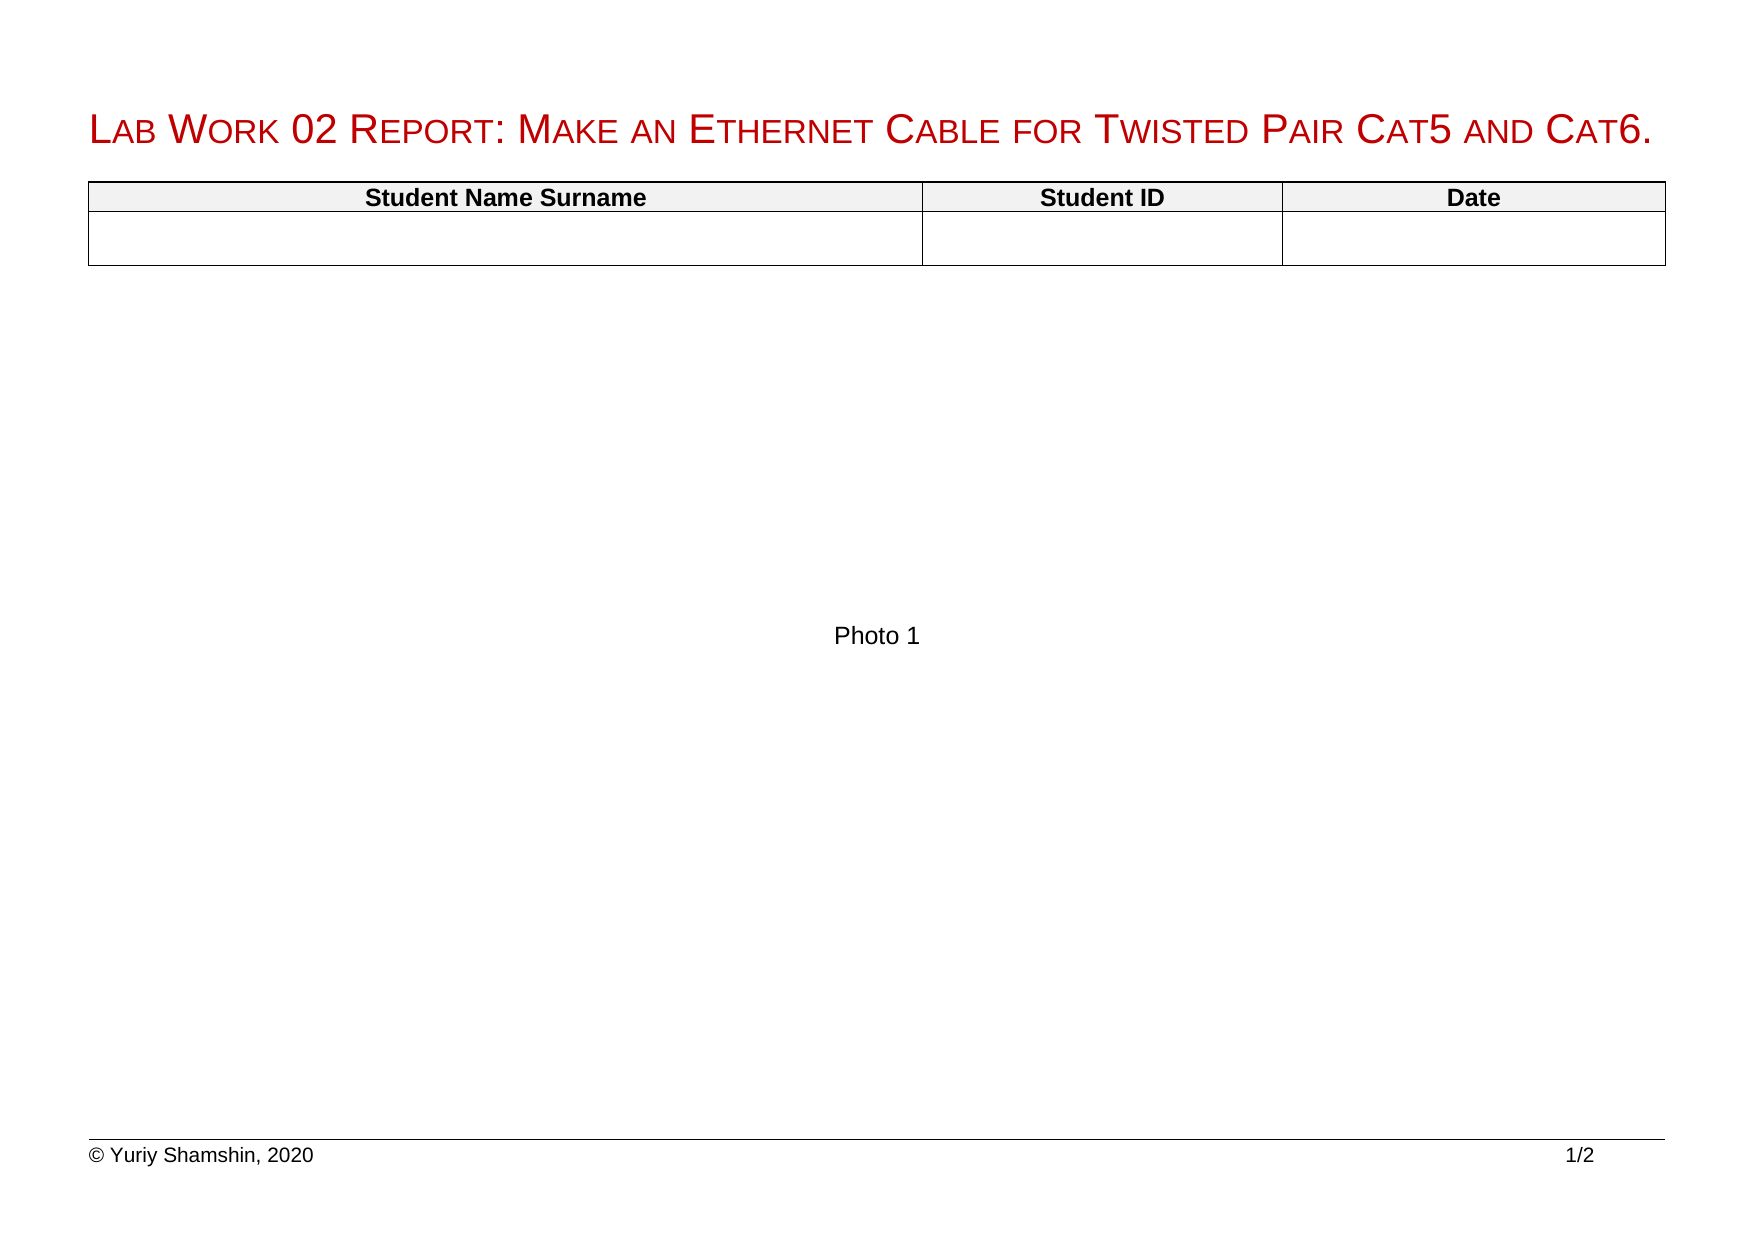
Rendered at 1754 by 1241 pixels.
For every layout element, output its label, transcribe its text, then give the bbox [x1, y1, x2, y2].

table_cell [89, 212, 922, 265]
text Photo 1 [89, 621, 1665, 650]
table_header Date [1283, 183, 1665, 211]
table_cell [1283, 212, 1665, 265]
table_header Student ID [923, 183, 1282, 211]
table_header Student Name Surname [89, 183, 922, 211]
text Lab Work 02 Report: Make an Ethernet Cable for Twisted Pair Cat5 and Cat6. [89, 104, 1665, 152]
table_cell [923, 212, 1282, 265]
